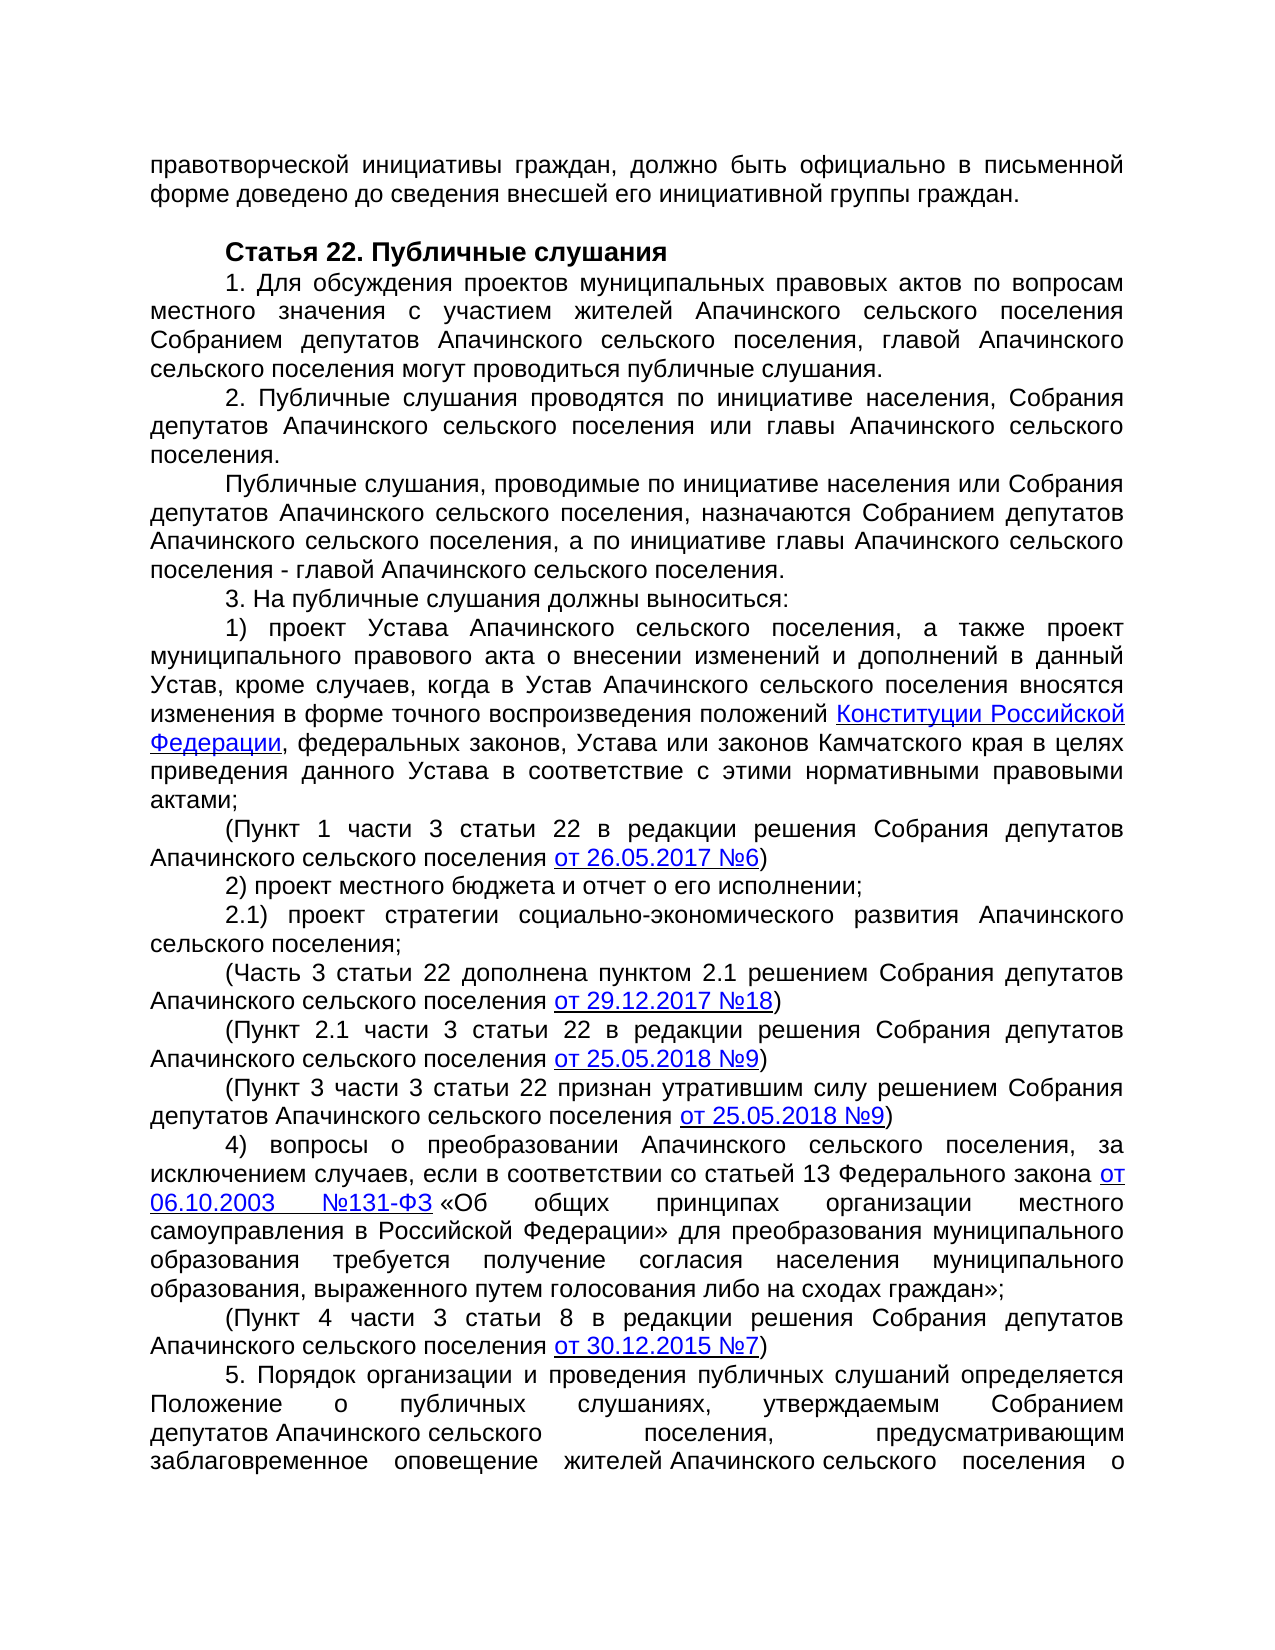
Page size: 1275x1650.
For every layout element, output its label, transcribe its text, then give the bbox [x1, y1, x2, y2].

text Публичные слушания, проводимые по инициативе населения или Собрания депутатов Апачинского сельского поселения, назначаются Собранием депутатов Апачинского сельского поселения, а по инициативе главы Апачинского сельского поселения - главой Апачинского сельского поселения. [150, 469, 1125, 584]
text 3. На публичные слушания должны выноситься: [150, 584, 1125, 612]
text 2.1) проект стратегии социально-экономического развития Апачинского сельского поселения; [150, 900, 1125, 957]
text 2) проект местного бюджета и отчет о его исполнении; [150, 871, 1125, 900]
text Статья 22. Публичные слушания [150, 236, 1125, 267]
text 1. Для обсуждения проектов муниципальных правовых актов по вопросам местного значения с участием жителей Апачинского сельского поселения Собранием депутатов Апачинского сельского поселения, главой Апачинского сельского поселения могут проводиться публичные слушания. [150, 267, 1125, 382]
text 1) проект Устава Апачинского сельского поселения, а также проект муниципального правового акта о внесении изменений и дополнений в данный Устав, кроме случаев, когда в Устав Апачинского сельского поселения вносятся изменения в форме точного воспроизведения положений Конституции Российской Федерации, федеральных законов, Устава или законов Камчатского края в целях приведения данного Устава в соответствие с этими нормативными правовыми актами; [150, 612, 1125, 814]
text (Часть 3 статьи 22 дополнена пунктом 2.1 решением Собрания депутатов Апачинского сельского поселения от 29.12.2017 №18) [150, 957, 1125, 1015]
text (Пункт 4 части 3 статьи 8 в редакции решения Собрания депутатов Апачинского сельского поселения от 30.12.2015 №7) [150, 1302, 1125, 1360]
text (Пункт 3 части 3 статьи 22 признан утратившим силу решением Собрания депутатов Апачинского сельского поселения от 25.05.2018 №9) [150, 1072, 1125, 1130]
text 2. Публичные слушания проводятся по инициативе населения, Собрания депутатов Апачинского сельского поселения или главы Апачинского сельского поселения. [150, 382, 1125, 469]
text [150, 1360, 1125, 1475]
text (Пункт 2.1 части 3 статьи 22 в редакции решения Собрания депутатов Апачинского сельского поселения от 25.05.2018 №9) [150, 1015, 1125, 1072]
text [150, 150, 1125, 207]
text 4) вопросы о преобразовании Апачинского сельского поселения, за исключением случаев, если в соответствии со статьей 13 Федерального закона от 06.10.2003 №131-ФЗ «Об общих принципах организации местного самоуправления в Российской Федерации» для преобразования муниципального образования требуется получение согласия населения муниципального образования, выраженного путем голосования либо на сходах граждан»; [150, 1130, 1125, 1302]
text (Пункт 1 части 3 статьи 22 в редакции решения Собрания депутатов Апачинского сельского поселения от 26.05.2017 №6) [150, 814, 1125, 871]
